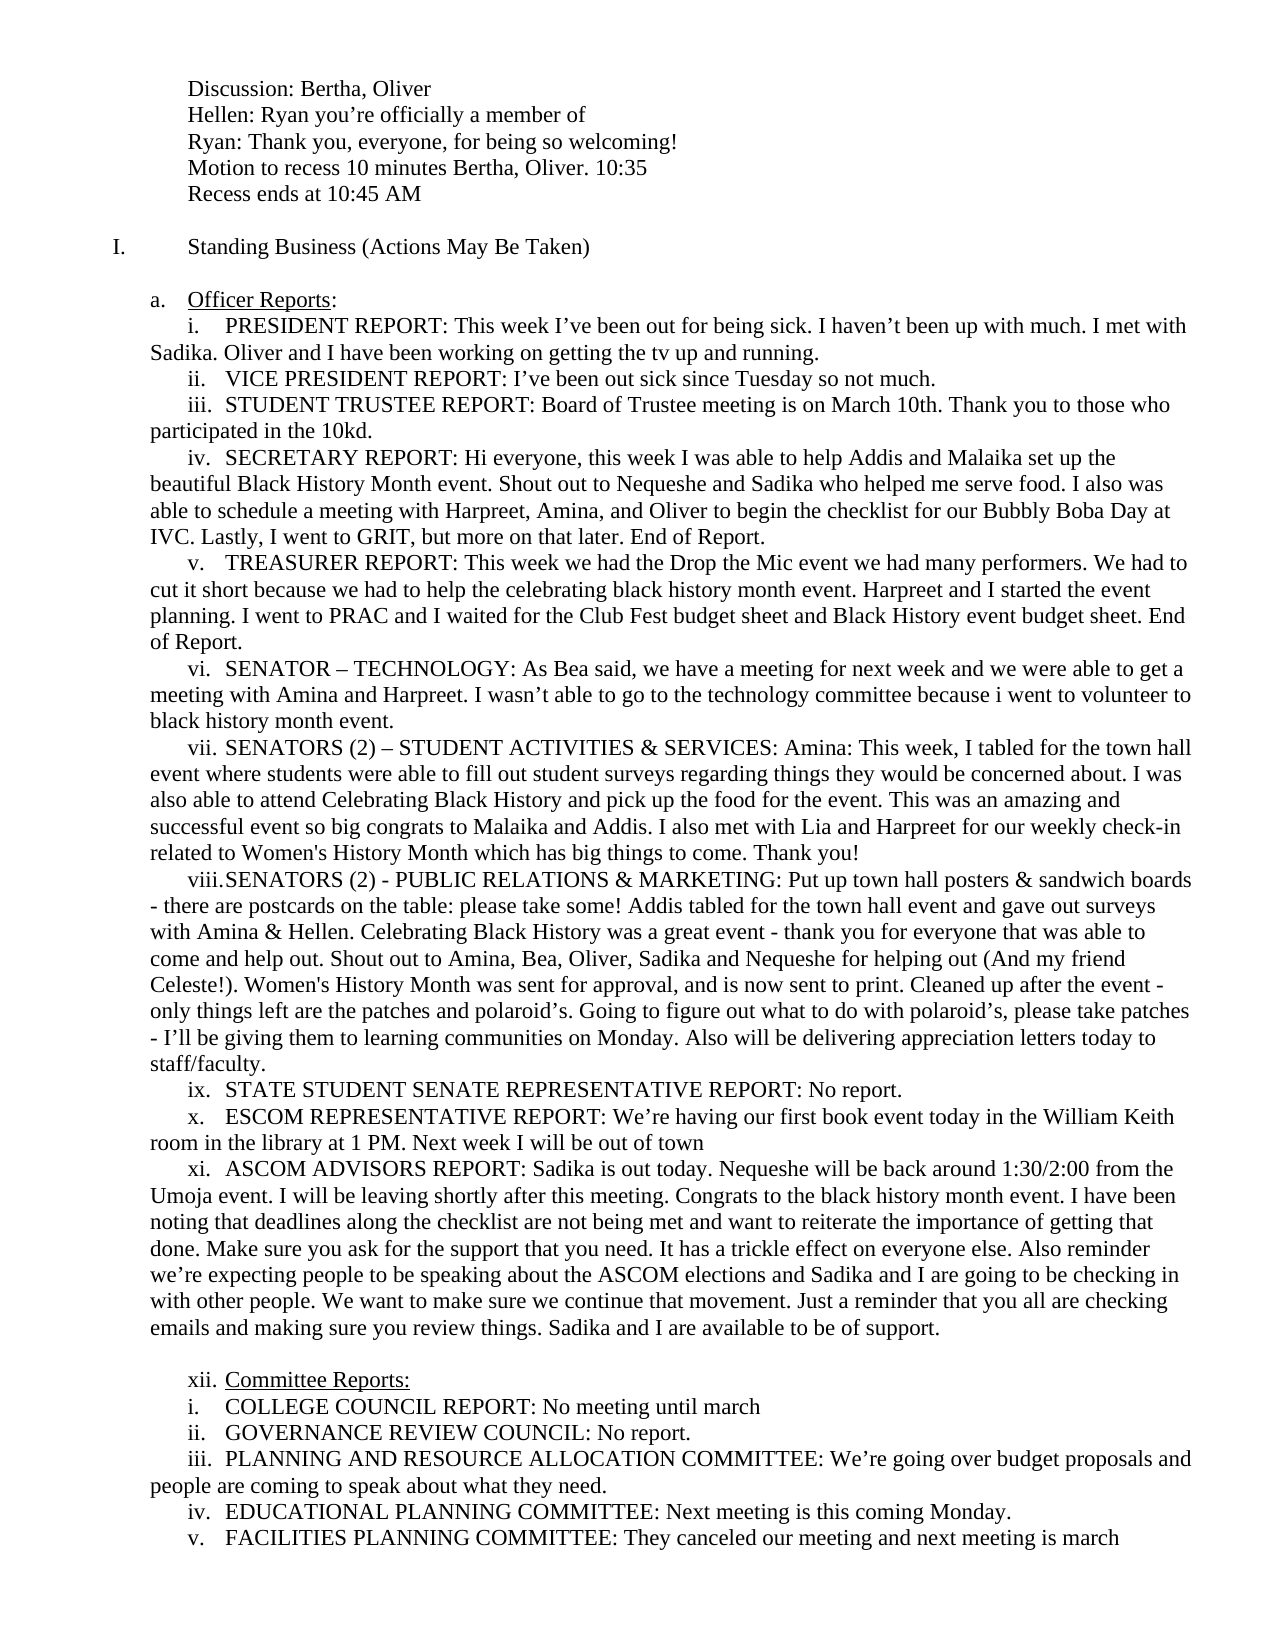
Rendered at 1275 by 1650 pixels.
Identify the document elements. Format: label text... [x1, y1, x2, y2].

list VICE PRESIDENT REPORT: I’ve been out sick since Tuesday so not much. [150, 365, 1200, 391]
list EDUCATIONAL PLANNING COMMITTEE: Next meeting is this coming Monday. [150, 1498, 1200, 1524]
list ASCOM ADVISORS REPORT: Sadika is out today. Nequeshe will be back around 1:30/2:00 from the Umoja event. I will be leaving shortly after this meeting. Congrats to the black history month event. I have been noting that deadlines along the checklist are not being met and want to reiterate the importance of getting that done. Make sure you ask for the support that you need. It has a trickle effect on everyone else. Also reminder we’re expecting people to be speaking about the ASCOM elections and Sadika and I are going to be checking in with other people. We want to make sure we continue that movement. Just a reminder that you all are checking emails and making sure you review things. Sadika and I are available to be of support. [150, 1156, 1200, 1340]
list COLLEGE COUNCIL REPORT: No meeting until march [150, 1393, 1200, 1419]
list STATE STUDENT SENATE REPRESENTATIVE REPORT: No report. [150, 1076, 1200, 1103]
list GOVERNANCE REVIEW COUNCIL: No report. [150, 1419, 1200, 1445]
list TREASURER REPORT: This week we had the Drop the Mic event we had many performers. We had to cut it short because we had to help the celebrating black history month event. Harpreet and I started the event planning. I went to PRAC and I waited for the Club Fest budget sheet and Black History event budget sheet. End of Report. [150, 549, 1200, 655]
list SENATOR – TECHNOLOGY: As Bea said, we have a meeting for next week and we were able to get a meeting with Amina and Harpreet. I wasn’t able to go to the technology committee because i went to volunteer to black history month event. [150, 655, 1200, 734]
list Committee Reports: [150, 1366, 1200, 1393]
text Hellen: Ryan you’re officially a member of [187, 101, 1200, 128]
list SENATORS (2) - PUBLIC RELATIONS & MARKETING: Put up town hall posters & sandwich boards - there are postcards on the table: please take some! Addis tabled for the town hall event and gave out surveys with Amina & Hellen. Celebrating Black History was a great event - thank you for everyone that was able to come and help out. Shout out to Amina, Bea, Oliver, Sadika and Nequeshe for helping out (And my friend Celeste!). Women's History Month was sent for approval, and is now sent to print. Cleaned up after the event - only things left are the patches and polaroid’s. Going to figure out what to do with polaroid’s, please take patches - I’ll be giving them to learning communities on Monday. Also will be delivering appreciation letters today to staff/faculty. [150, 866, 1200, 1076]
text Discussion: Bertha, Oliver [187, 75, 1200, 101]
list ESCOM REPRESENTATIVE REPORT: We’re having our first book event today in the William Keith room in the library at 1 PM. Next week I will be out of town [150, 1103, 1200, 1156]
list FACILITIES PLANNING COMMITTEE: They canceled our meeting and next meeting is march [150, 1524, 1200, 1551]
text Ryan: Thank you, everyone, for being so welcoming! [187, 128, 1200, 154]
list Officer Reports: [150, 286, 1200, 312]
text Motion to recess 10 minutes Bertha, Oliver. 10:35 [187, 154, 1200, 180]
list STUDENT TRUSTEE REPORT: Board of Trustee meeting is on March 10th. Thank you to those who participated in the 10kd. [150, 391, 1200, 444]
list SENATORS (2) – STUDENT ACTIVITIES & SERVICES: Amina: This week, I tabled for the town hall event where students were able to fill out student surveys regarding things they would be concerned about. I was also able to attend Celebrating Black History and pick up the food for the event. This was an amazing and successful event so big congrats to Malaika and Addis. I also met with Lia and Harpreet for our weekly check-in related to Women's History Month which has big things to come. Thank you! [150, 734, 1200, 866]
list PRESIDENT REPORT: This week I’ve been out for being sick. I haven’t been up with much. I met with Sadika. Oliver and I have been working on getting the tv up and running. [150, 312, 1200, 365]
list SECRETARY REPORT: Hi everyone, this week I was able to help Addis and Malaika set up the beautiful Black History Month event. Shout out to Nequeshe and Sadika who helped me serve food. I also was able to schedule a meeting with Harpreet, Amina, and Oliver to begin the checklist for our Bubbly Boba Day at IVC. Lastly, I went to GRIT, but more on that later. End of Report. [150, 444, 1200, 549]
list PLANNING AND RESOURCE ALLOCATION COMMITTEE: We’re going over budget proposals and people are coming to speak about what they need. [150, 1445, 1200, 1498]
list Standing Business (Actions May Be Taken) [112, 233, 1200, 259]
text Recess ends at 10:45 AM [187, 180, 1200, 207]
